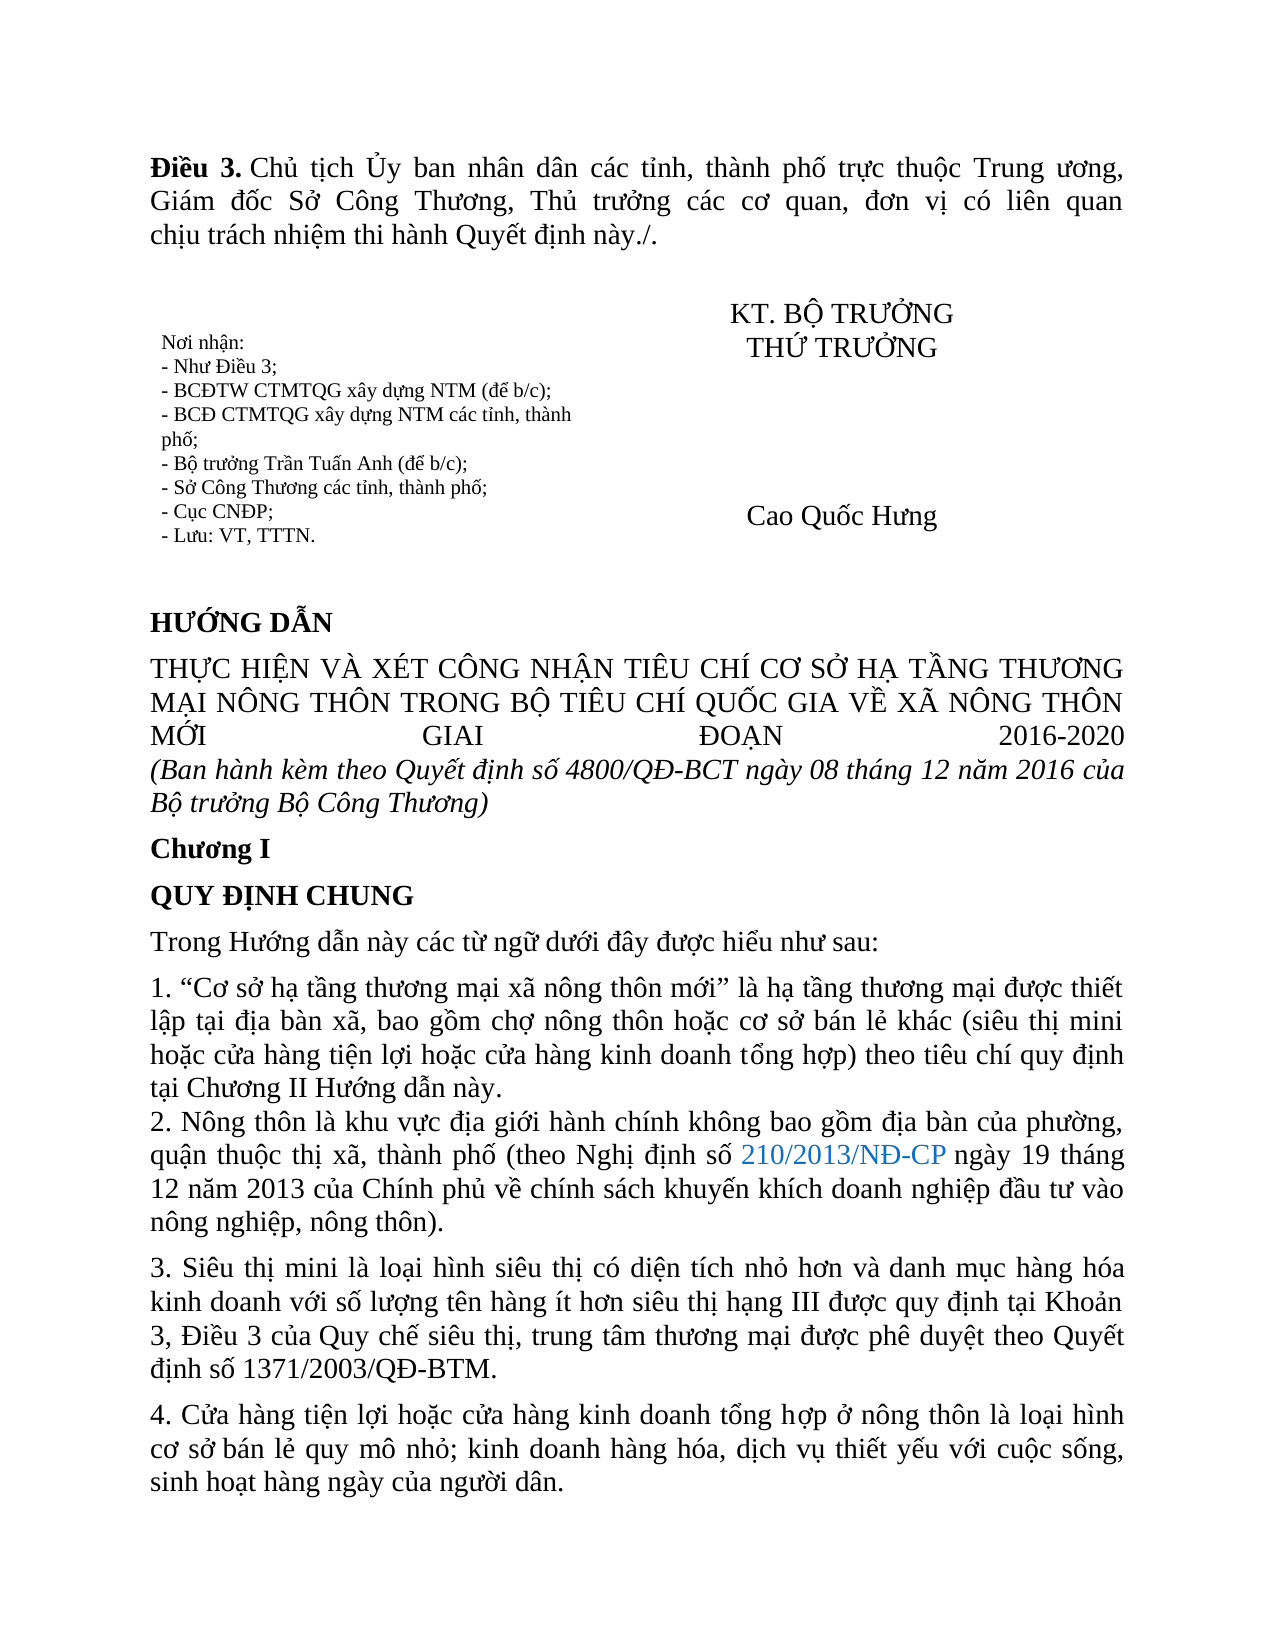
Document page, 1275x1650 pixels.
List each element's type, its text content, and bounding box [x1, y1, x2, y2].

table_header Nơi nhận: - Như Điều 3; - BCĐTW CTMTQG xây dựng NTM (để b/c); - BCĐ CTMTQG xây dựng NTM các tỉnh, thành phố; - Bộ trưởng Trần Tuấn Anh (để b/c); - Sở Công Thương các tỉnh, thành phố; - Cục CNĐP; - Lưu: VT, TTTN. [150, 297, 611, 547]
text 3. Siêu thị mini là loại hình siêu thị có diện tích nhỏ hơn và danh mục hàng hóa kinh doanh với số lượng tên hàng ít hơn siêu thị hạng III được quy định tại Khoản 3, Điều 3 của Quy chế siêu thị, trung tâm thương mại được phê duyệt theo Quyết định số 1371/2003/QĐ-BTM. [150, 1251, 1125, 1385]
text 2. Nông thôn là khu vực địa giới hành chính không bao gồm địa bàn của phường, quận thuộc thị xã, thành phố (theo Nghị định số 210/2013/NĐ-CP ngày 19 tháng 12 năm 2013 của Chính phủ về chính sách khuyến khích doanh nghiệp đầu tư vào nông nghiệp, nông thôn). [150, 1104, 1125, 1238]
table_header KT. BỘ TRƯỞNG THỨ TRƯỞNG Cao Quốc Hưng [611, 297, 1072, 547]
text Điều 3. Chủ tịch Ủy ban nhân dân các tỉnh, thành phố trực thuộc Trung ương, Giám đốc Sở Công Thương, Thủ trưởng các cơ quan, đơn vị có liên quan chịu trách nhiệm thi hành Quyết định này./. [150, 150, 1125, 251]
text HƯỚNG DẪN [150, 605, 1125, 639]
text THỰC HIỆN VÀ XÉT CÔNG NHẬN TIÊU CHÍ CƠ SỞ HẠ TẦNG THƯƠNG MẠI NÔNG THÔN TRONG BỘ TIÊU CHÍ QUỐC GIA VỀ XÃ NÔNG THÔN MỚI GIAI ĐOẠN 2016-2020 (Ban hành kèm theo Quyết định số 4800/QĐ-BCT ngày 08 tháng 12 năm 2016 của Bộ trưởng Bộ Công Thương) [150, 651, 1125, 819]
text Chương I [150, 832, 1125, 865]
text 4. Cửa hàng tiện lợi hoặc cửa hàng kinh doanh tổng hợp ở nông thôn là loại hình cơ sở bán lẻ quy mô nhỏ; kinh doanh hàng hóa, dịch vụ thiết yếu với cuộc sống, sinh hoạt hàng ngày của người dân. [150, 1397, 1125, 1498]
text QUY ĐỊNH CHUNG [150, 878, 1125, 911]
text Trong Hướng dẫn này các từ ngữ dưới đây được hiểu như sau: [150, 924, 1125, 957]
text 1. “Cơ sở hạ tầng thương mại xã nông thôn mới” là hạ tầng thương mại được thiết lập tại địa bàn xã, bao gồm chợ nông thôn hoặc cơ sở bán lẻ khác (siêu thị mini hoặc cửa hàng tiện lợi hoặc cửa hàng kinh doanh tổng hợp) theo tiêu chí quy định tại Chương II Hướng dẫn này. [150, 970, 1125, 1104]
